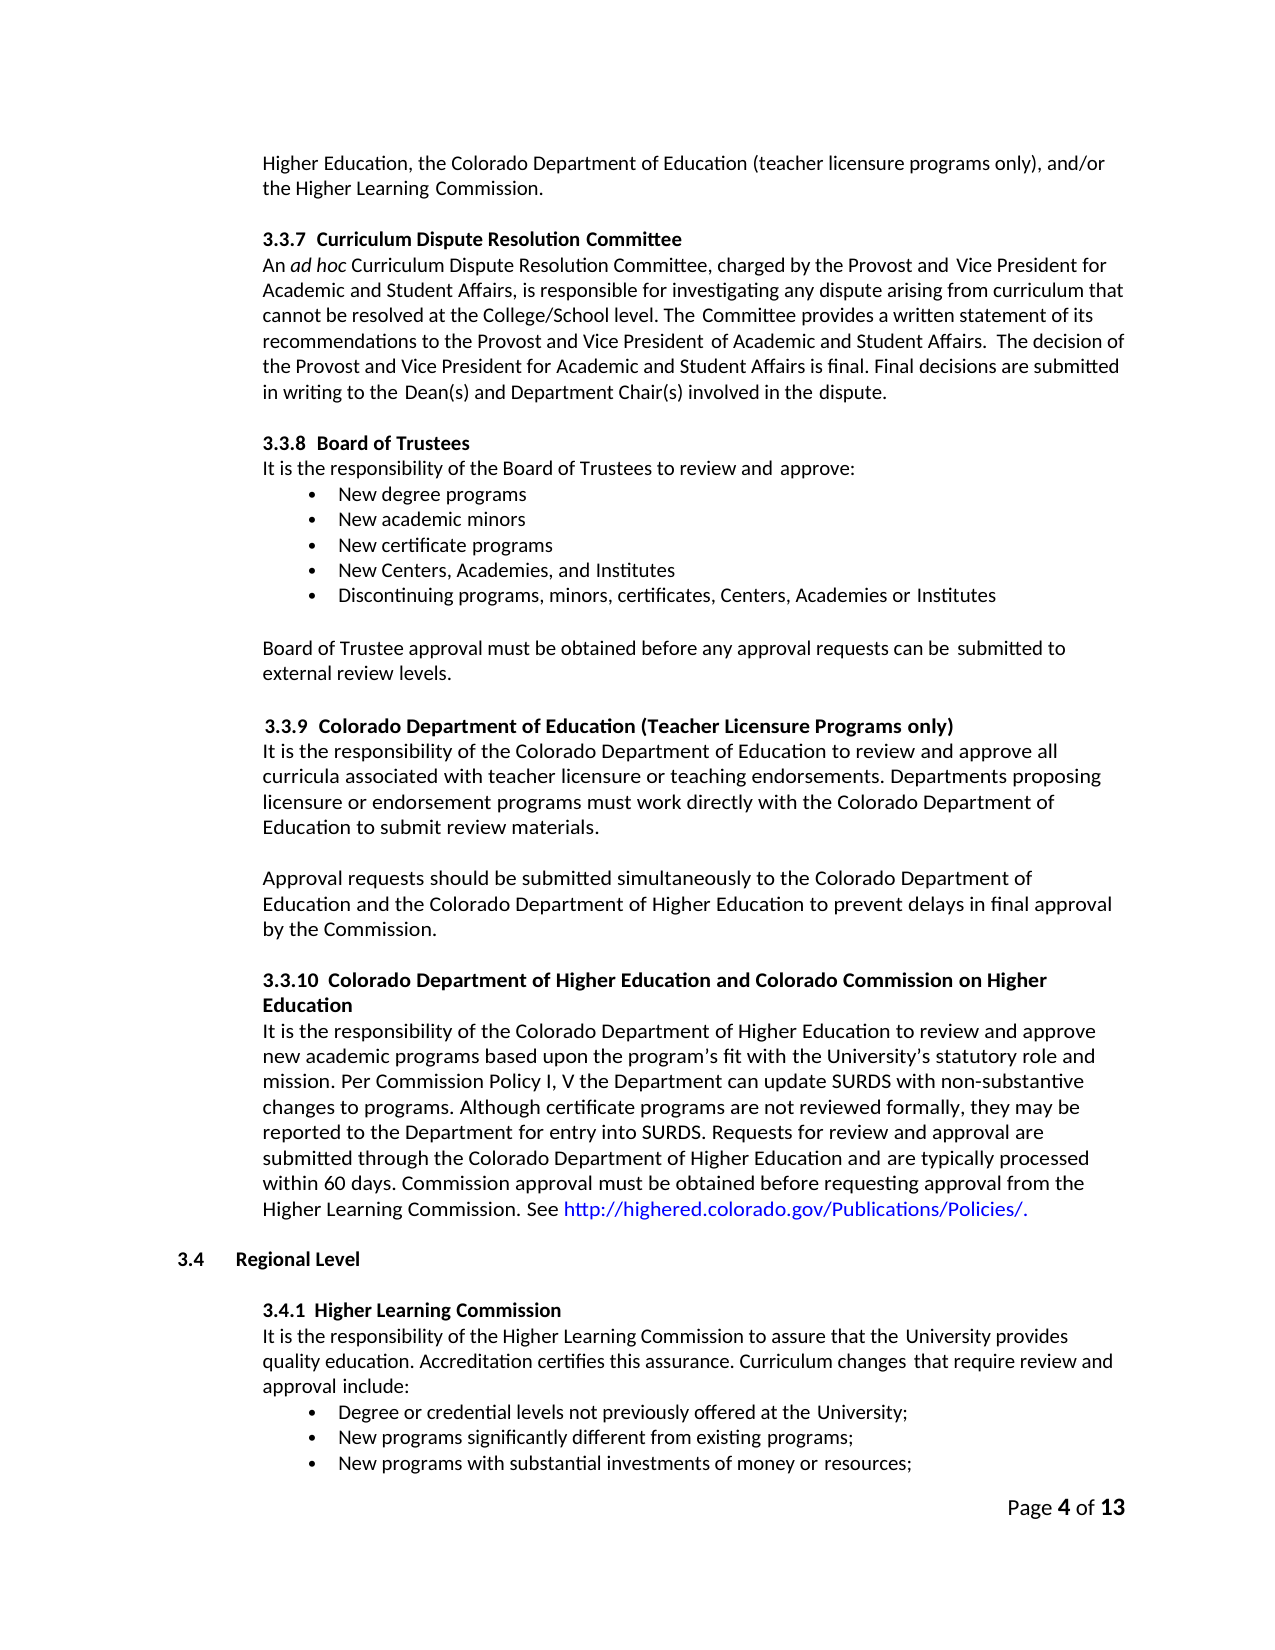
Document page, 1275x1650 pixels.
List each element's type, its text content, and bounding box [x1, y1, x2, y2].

text It is the responsibility of the Board of Trustees to review and approve: [262, 456, 1125, 481]
list Discontinuing programs, minors, certificates, Centers, Academies or Institutes [309, 583, 1125, 608]
list New Centers, Academies, and Institutes [309, 557, 1125, 583]
text Approval requests should be submitted simultaneously to the Colorado Department of Education and the Colorado Department of Higher Education to prevent delays in final approval by the Commission. [262, 865, 1125, 942]
subtitle Curriculum Dispute Resolution Committee [262, 226, 1050, 252]
subtitle Board of Trustees [262, 430, 1050, 456]
list New programs significantly different from existing programs; [309, 1424, 1125, 1450]
list Colorado Department of Education (Teacher Licensure Programs only) [264, 713, 1125, 738]
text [262, 150, 1125, 201]
text 3.3.10 Colorado Department of Higher Education and Colorado Commission on Higher Education [262, 967, 1125, 1018]
list New programs with substantial investments of money or resources; [309, 1450, 1125, 1475]
text It is the responsibility of the Higher Learning Commission to assure that the University provides quality education. Accreditation certifies this assurance. Curriculum changes that require review and approval include: [262, 1323, 1125, 1399]
text 3.4.1 Higher Learning Commission [262, 1297, 1125, 1323]
text An ad hoc Curriculum Dispute Resolution Committee, charged by the Provost and Vice President for Academic and Student Affairs, is responsible for investigating any dispute arising from curriculum that cannot be resolved at the College/School level. The Committee provides a written statement of its recommendations to the Provost and Vice President of Academic and Student Affairs. The decision of the Provost and Vice President for Academic and Student Affairs is final. Final decisions are submitted in writing to the Dean(s) and Department Chair(s) involved in the dispute. [262, 252, 1125, 404]
subtitle Regional Level [177, 1247, 1050, 1272]
list New certificate programs [309, 532, 1125, 557]
text It is the responsibility of the Colorado Department of Education to review and approve all curricula associated with teacher licensure or teaching endorsements. Departments proposing licensure or endorsement programs must work directly with the Colorado Department of Education to submit review materials. [262, 738, 1125, 840]
subtitle It is the responsibility of the Colorado Department of Higher Education to review and approve new academic programs based upon the program’s fit with the University’s statutory role and mission. Per Commission Policy I, V the Department can update SURDS with non-substantive changes to programs. Although certificate programs are not reviewed formally, they may be reported to the Department for entry into SURDS. Requests for review and approval are submitted through the Colorado Department of Higher Education and are typically processed within 60 days. Commission approval must be obtained before requesting approval from the Higher Learning Commission. See http://highered.colorado.gov/Publications/Policies/. [262, 1018, 1125, 1221]
list Degree or credential levels not previously offered at the University; [309, 1399, 1125, 1424]
text Board of Trustee approval must be obtained before any approval requests can be submitted to external review levels. [262, 635, 1125, 686]
list New degree programs [309, 481, 1125, 506]
list New academic minors [309, 506, 1125, 532]
